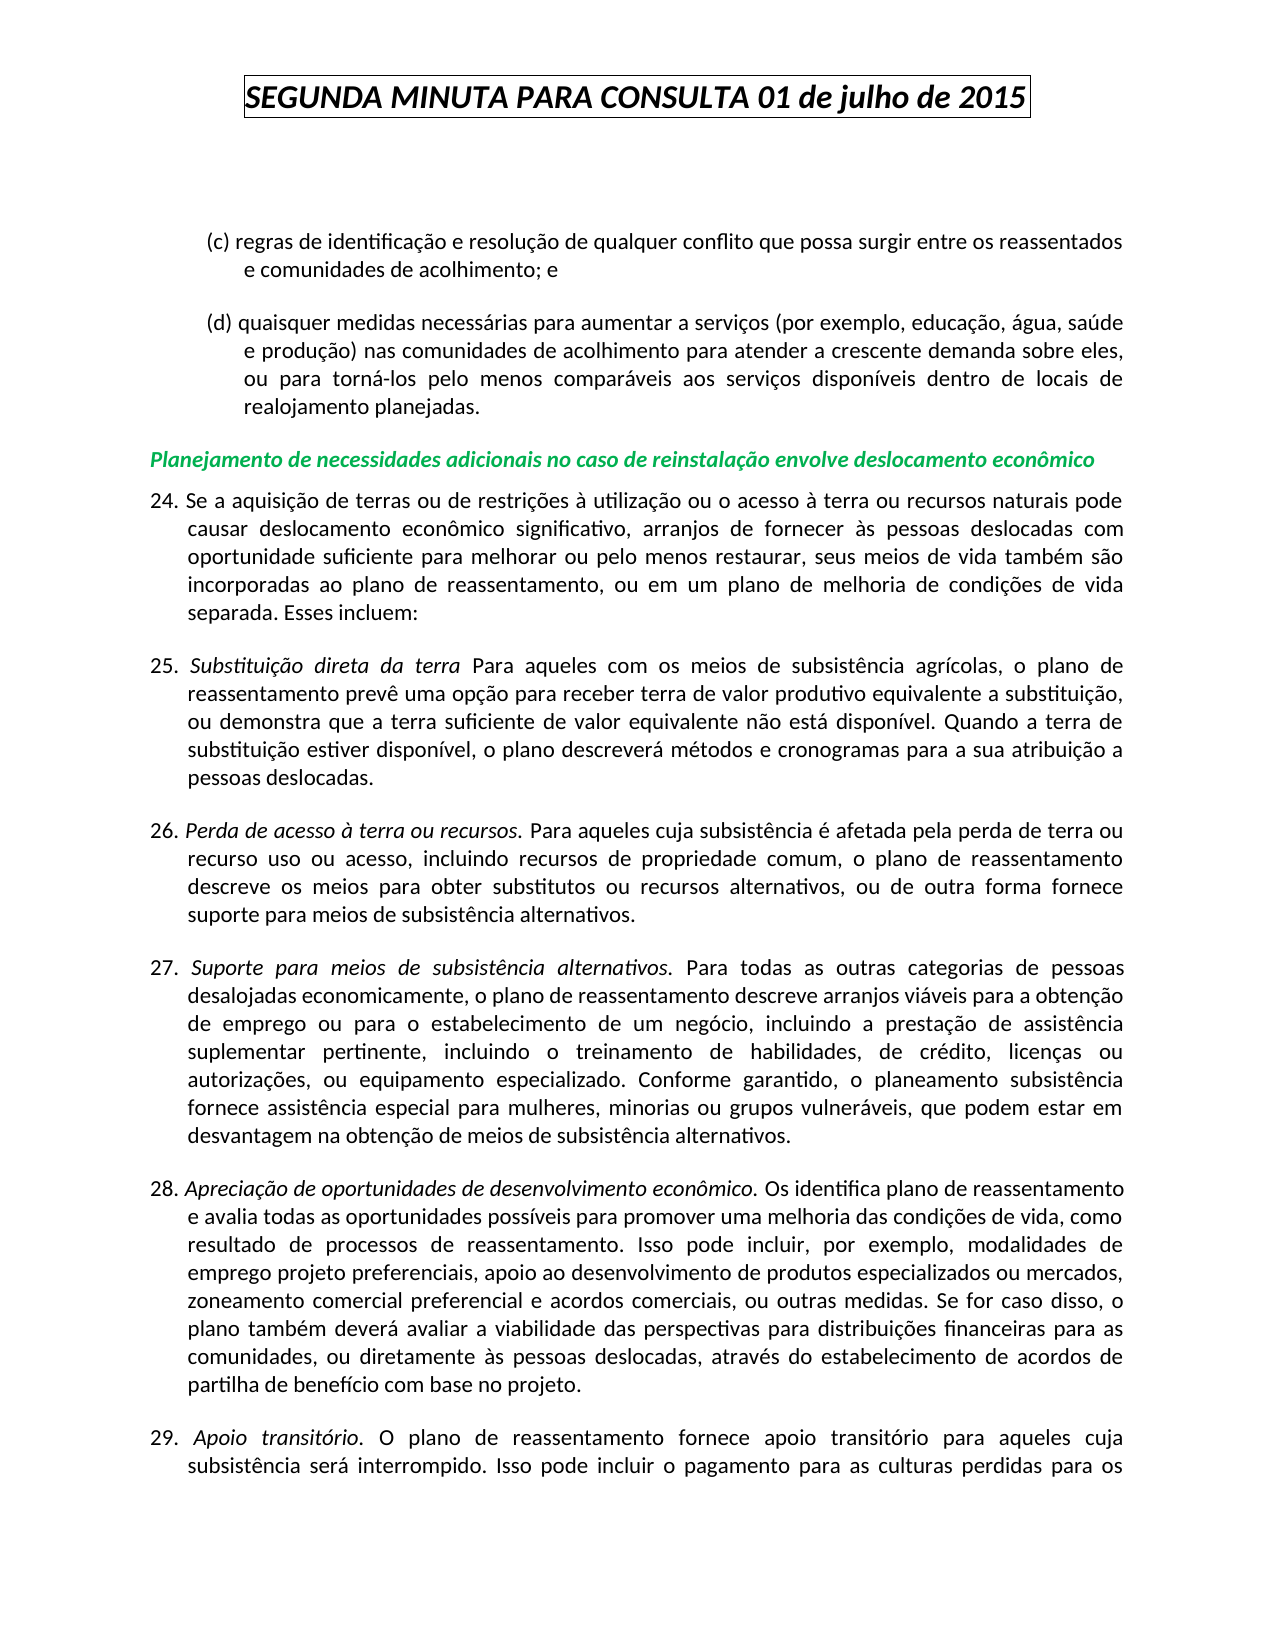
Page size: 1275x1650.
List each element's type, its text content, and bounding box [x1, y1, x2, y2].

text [150, 1423, 1125, 1479]
text 24. Se a aquisição de terras ou de restrições à utilização ou o acesso à terra ou recursos naturais pode causar deslocamento econômico significativo, arranjos de fornecer às pessoas deslocadas com oportunidade suficiente para melhorar ou pelo menos restaurar, seus meios de vida também são incorporadas ao plano de reassentamento, ou em um plano de melhoria de condições de vida separada. Esses incluem: [150, 486, 1125, 626]
text (c) regras de identificação e resolução de qualquer conflito que possa surgir entre os reassentados e comunidades de acolhimento; e [206, 227, 1125, 283]
text 25. Substituição direta da terra Para aqueles com os meios de subsistência agrícolas, o plano de reassentamento prevê uma opção para receber terra de valor produtivo equivalente a substituição, ou demonstra que a terra suficiente de valor equivalente não está disponível. Quando a terra de substituição estiver disponível, o plano descreverá métodos e cronogramas para a sua atribuição a pessoas deslocadas. [150, 651, 1125, 791]
text 27. Suporte para meios de subsistência alternativos. Para todas as outras categorias de pessoas desalojadas economicamente, o plano de reassentamento descreve arranjos viáveis para a obtenção de emprego ou para o estabelecimento de um negócio, incluindo a prestação de assistência suplementar pertinente, incluindo o treinamento de habilidades, de crédito, licenças ou autorizações, ou equipamento especializado. Conforme garantido, o planeamento subsistência fornece assistência especial para mulheres, minorias ou grupos vulneráveis, que podem estar em desvantagem na obtenção de meios de subsistência alternativos. [150, 953, 1125, 1149]
text 26. Perda de acesso à terra ou recursos. Para aqueles cuja subsistência é afetada pela perda de terra ou recurso uso ou acesso, incluindo recursos de propriedade comum, o plano de reassentamento descreve os meios para obter substitutos ou recursos alternativos, ou de outra forma fornece suporte para meios de subsistência alternativos. [150, 816, 1125, 928]
text (d) quaisquer medidas necessárias para aumentar a serviços (por exemplo, educação, água, saúde e produção) nas comunidades de acolhimento para atender a crescente demanda sobre eles, ou para torná-los pelo menos comparáveis aos serviços disponíveis dentro de locais de realojamento planejadas. [206, 308, 1125, 420]
text 28. Apreciação de oportunidades de desenvolvimento econômico. Os identifica plano de reassentamento e avalia todas as oportunidades possíveis para promover uma melhoria das condições de vida, como resultado de processos de reassentamento. Isso pode incluir, por exemplo, modalidades de emprego projeto preferenciais, apoio ao desenvolvimento de produtos especializados ou mercados, zoneamento comercial preferencial e acordos comerciais, ou outras medidas. Se for caso disso, o plano também deverá avaliar a viabilidade das perspectivas para distribuições financeiras para as comunidades, ou diretamente às pessoas deslocadas, através do estabelecimento de acordos de partilha de benefício com base no projeto. [150, 1174, 1125, 1398]
subtitle Planejamento de necessidades adicionais no caso de reinstalação envolve deslocamento econômico [150, 445, 1125, 473]
